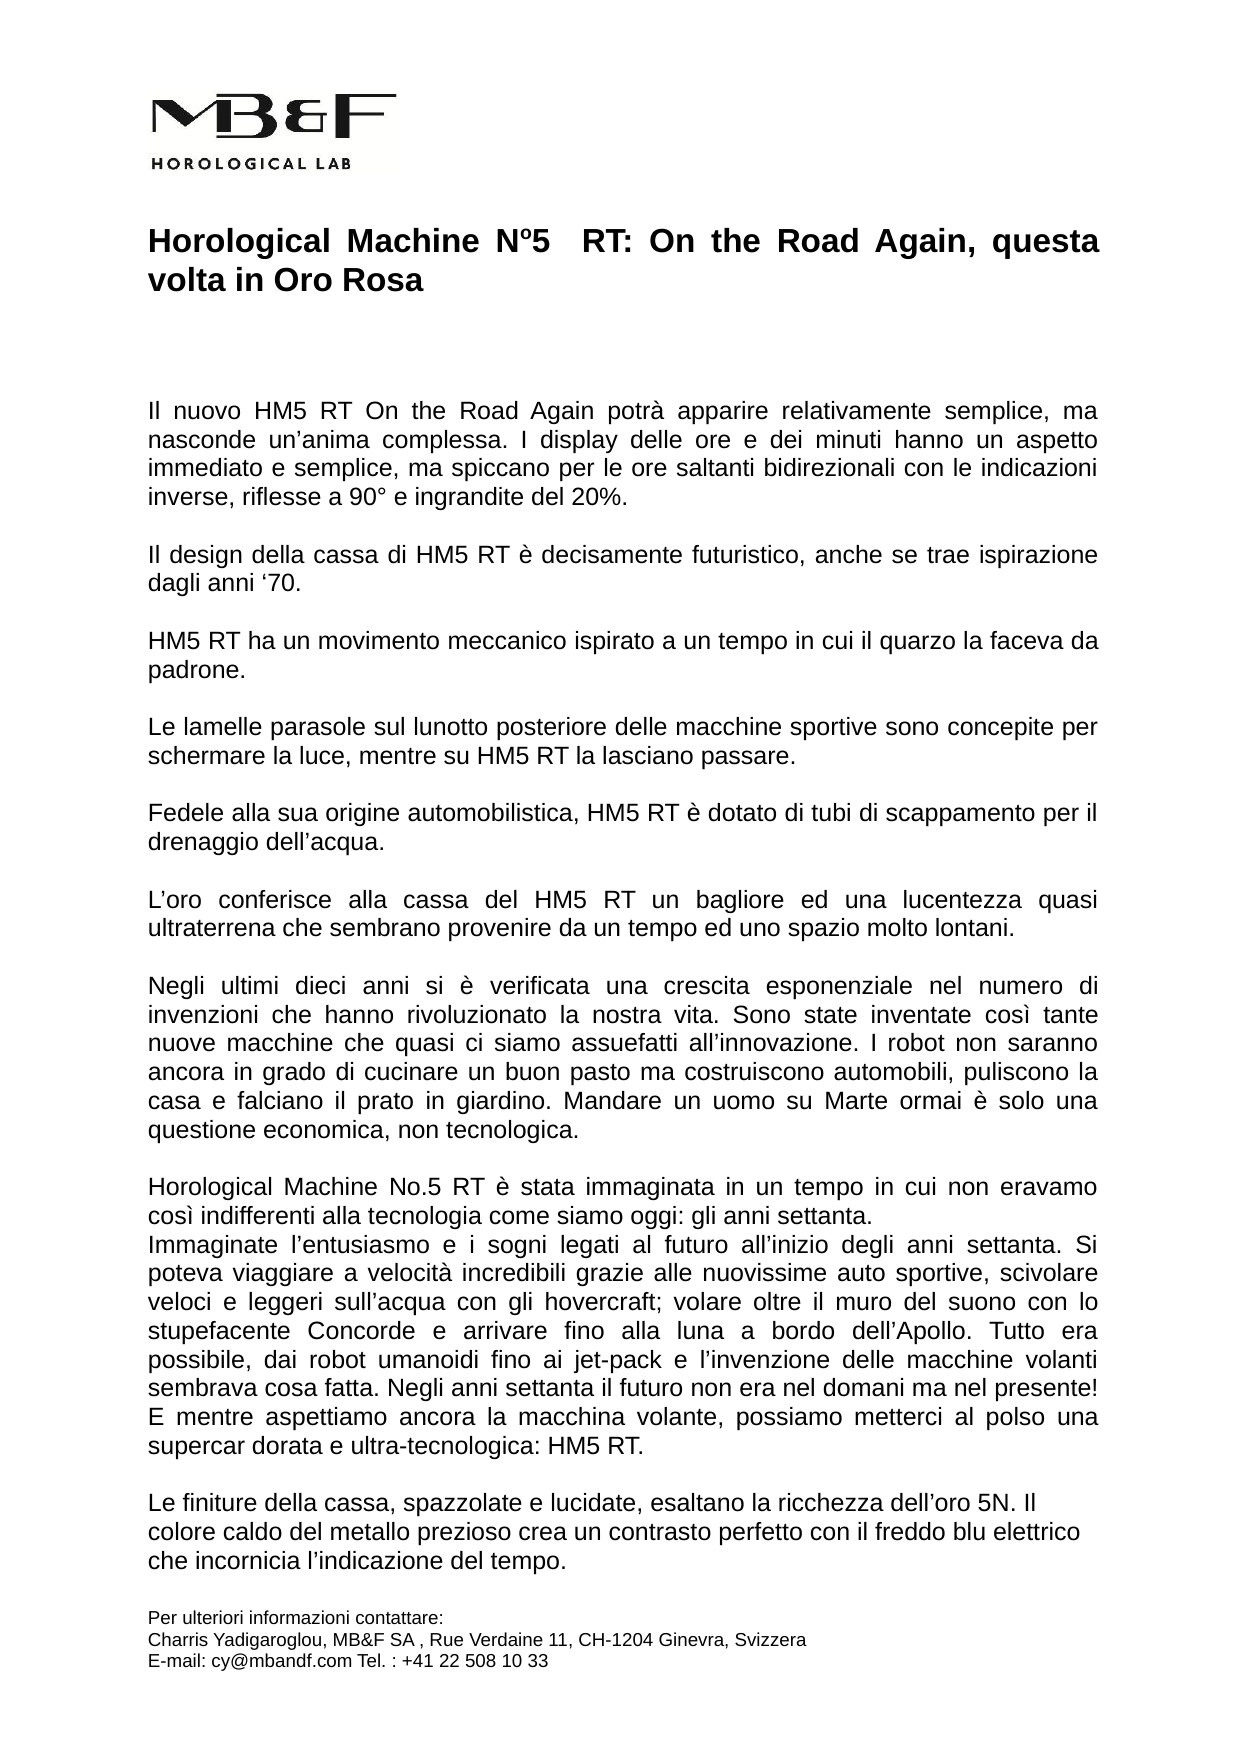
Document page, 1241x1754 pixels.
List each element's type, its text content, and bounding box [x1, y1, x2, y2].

text Fedele alla sua origine automobilistica, HM5 RT è dotato di tubi di scappamento per il drenaggio dell’acqua. [148, 798, 1100, 856]
picture [147, 88, 401, 174]
text Horological Machine No.5 RT è stata immaginata in un tempo in cui non eravamo così indifferenti alla tecnologia come siamo oggi: gli anni settanta. [148, 1172, 1100, 1229]
text Horological Machine No5 RT: On the Road Again, questa volta in Oro Rosa [148, 222, 1100, 298]
text Il design della cassa di HM5 RT è decisamente futuristico, anche se trae ispirazione dagli anni ‘70. [148, 539, 1100, 597]
text Il nuovo HM5 RT On the Road Again potrà apparire relativamente semplice, ma nasconde un’anima complessa. I display delle ore e dei minuti hanno un aspetto immediato e semplice, ma spiccano per le ore saltanti bidirezionali con le indicazioni inverse, riflesse a 90° e ingrandite del 20%. [148, 396, 1100, 511]
text Le lamelle parasole sul lunotto posteriore delle macchine sportive sono concepite per schermare la luce, mentre su HM5 RT la lasciano passare. [148, 712, 1100, 769]
text Negli ultimi dieci anni si è verificata una crescita esponenziale nel numero di invenzioni che hanno rivoluzionato la nostra vita. Sono state inventate così tante nuove macchine che quasi ci siamo assuefatti all’innovazione. I robot non saranno ancora in grado di cucinare un buon pasto ma costruiscono automobili, puliscono la casa e falciano il prato in giardino. Mandare un uomo su Marte ormai è solo una questione economica, non tecnologica. [148, 971, 1100, 1143]
text L’oro conferisce alla cassa del HM5 RT un bagliore ed una lucentezza quasi ultraterrena che sembrano provenire da un tempo ed uno spazio molto lontani. [148, 884, 1100, 942]
text Immaginate l’entusiasmo e i sogni legati al futuro all’inizio degli anni settanta. Si poteva viaggiare a velocità incredibili grazie alle nuovissime auto sportive, scivolare veloci e leggeri sull’acqua con gli hovercraft; volare oltre il muro del suono con lo stupefacente Concorde e arrivare fino alla luna a bordo dell’Apollo. Tutto era possibile, dai robot umanoidi fino ai jet-pack e l’invenzione delle macchine volanti sembrava cosa fatta. Negli anni settanta il futuro non era nel domani ma nel presente! E mentre aspettiamo ancora la macchina volante, possiamo metterci al polso una supercar dorata e ultra-tecnologica: HM5 RT. [148, 1229, 1100, 1459]
text HM5 RT ha un movimento meccanico ispirato a un tempo in cui il quarzo la faceva da padrone. [148, 626, 1100, 683]
text Le finiture della cassa, spazzolate e lucidate, esaltano la ricchezza dell’oro 5N. Il colore caldo del metallo prezioso crea un contrasto perfetto con il freddo blu elettrico che incornicia l’indicazione del tempo. [148, 1488, 1100, 1574]
